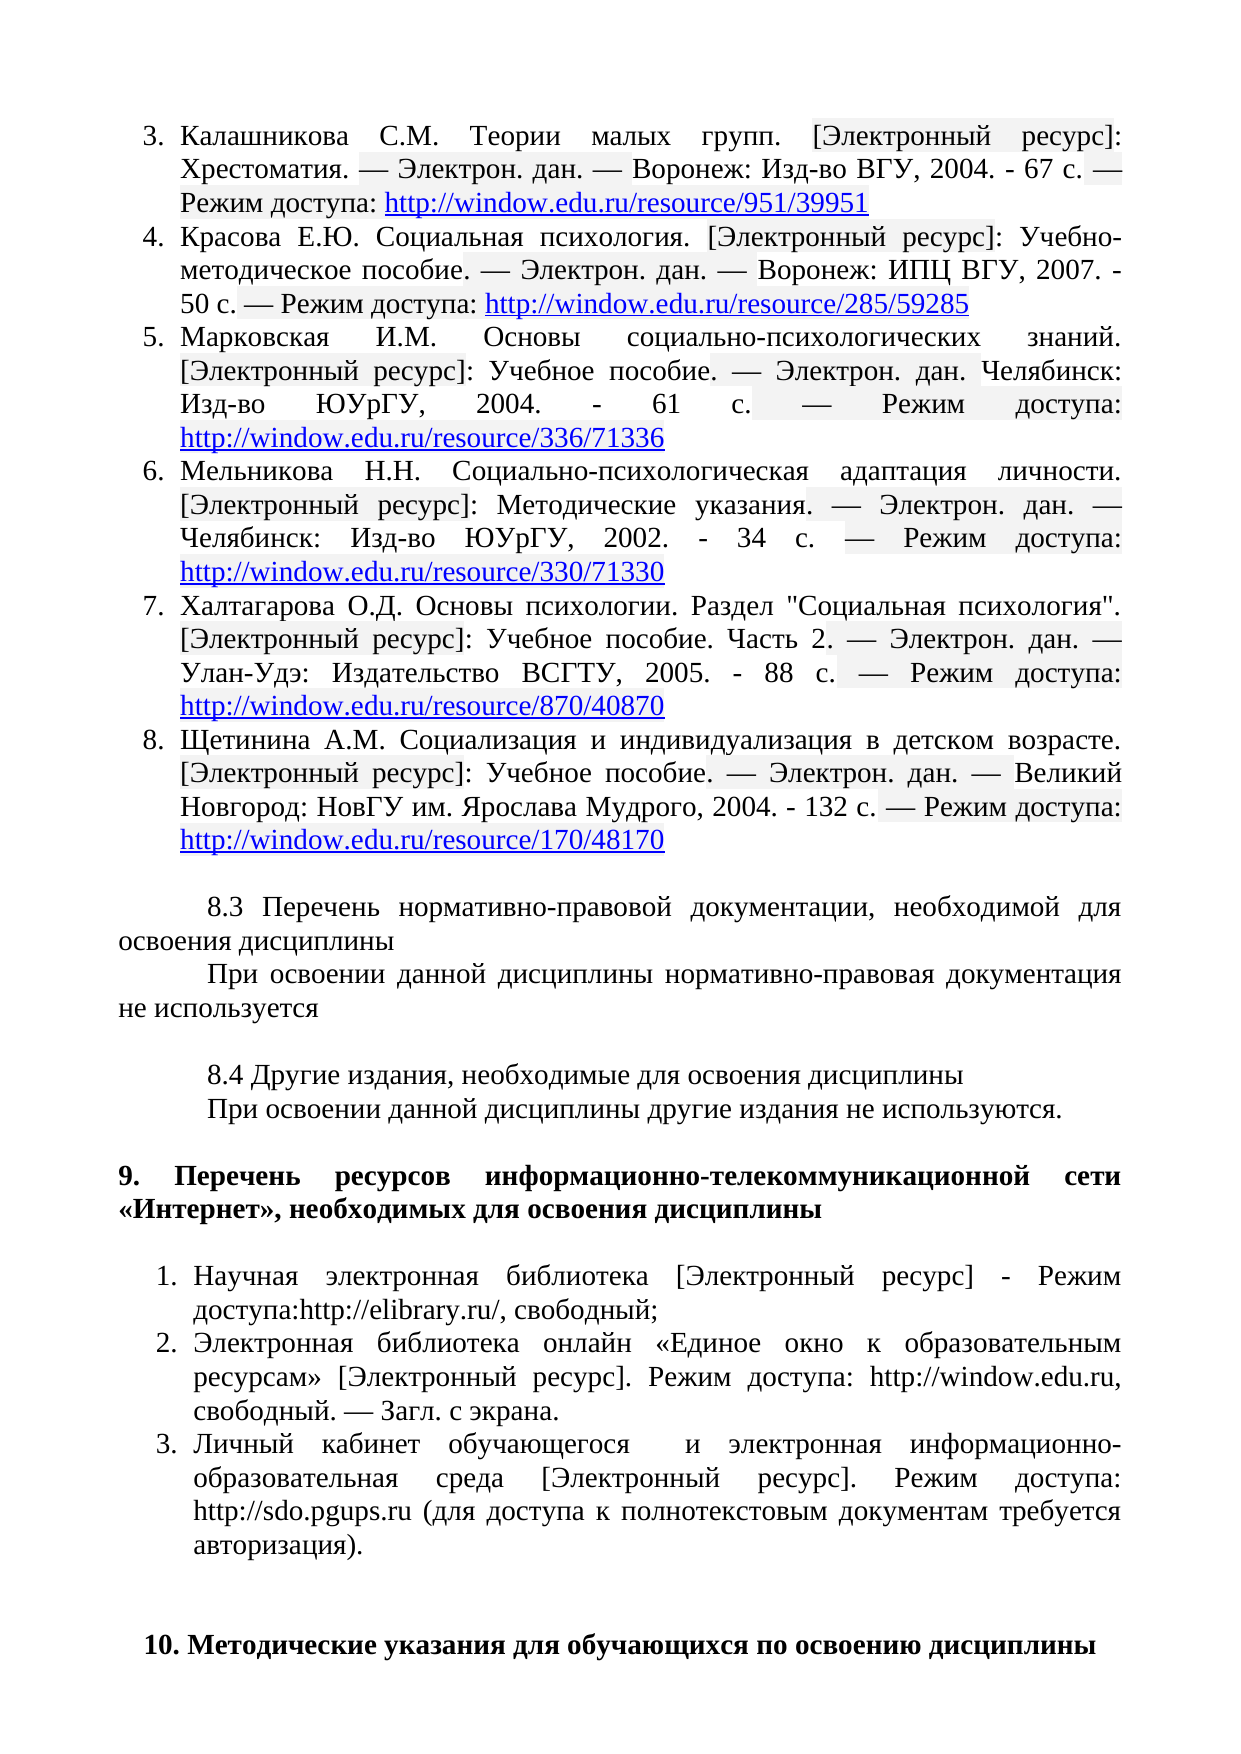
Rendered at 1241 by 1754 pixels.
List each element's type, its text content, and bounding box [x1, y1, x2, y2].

list Электронная библиотека онлайн «Единое окно к образовательным ресурсам» [Электронный ресурс]. Режим доступа: http://window.edu.ru, свободный. — Загл. с экрана. [156, 1326, 1122, 1426]
text 8.3 Перечень нормативно-правовой документации, необходимой для освоения дисциплины [118, 889, 1122, 957]
list Научная электронная библиотека [Электронный ресурс] - Режим доступа:http://elibrary.ru/, свободный; [156, 1258, 1122, 1326]
list Марковская И.М. Основы социально-психологических знаний. [Электронный ресурс]: Учебное пособие. — Электрон. дан. Челябинск: Изд-во ЮУрГУ, 2004. - 61 с. — Режим доступа: http://window.edu.ru/resource/336/71336 [142, 319, 1122, 453]
list Красова Е.Ю. Социальная психология. [Электронный ресурс]: Учебно-методическое пособие. — Электрон. дан. — Воронеж: ИПЦ ВГУ, 2007. - 50 с. — Режим доступа: http://window.edu.ru/resource/285/59285 [142, 219, 707, 319]
list Халтагарова О.Д. Основы психологии. Раздел "Социальная психология". [Электронный ресурс]: Учебное пособие. Часть 2. — Электрон. дан. — Улан-Удэ: Издательство ВСГТУ, 2005. - 88 с. — Режим доступа: http://window.edu.ru/resource/870/40870 [142, 588, 1122, 722]
text 10. Методические указания для обучающихся по освоению дисциплины [118, 1627, 1122, 1661]
text 8.4 Другие издания, необходимые для освоения дисциплины [118, 1057, 1122, 1091]
list Щетинина А.М. Социализация и индивидуализация в детском возрасте. [Электронный ресурс]: Учебное пособие. — Электрон. дан. — Великий Новгород: НовГУ им. Ярослава Мудрого, 2004. - 132 с. — Режим доступа: http://window.edu.ru/resource/170/48170 [142, 722, 1122, 856]
list Мельникова Н.Н. Социально-психологическая адаптация личности. [Электронный ресурс]: Методические указания. — Электрон. дан. — Челябинск: Изд-во ЮУрГУ, 2002. - 34 с. — Режим доступа: http://window.edu.ru/resource/330/71330 [142, 453, 1122, 588]
list Калашникова С.М. Теории малых групп. [Электронный ресурс]: Хрестоматия. — Электрон. дан. — Воронеж: Изд-во ВГУ, 2004. - 67 с. — Режим доступа: http://window.edu.ru/resource/951/39951 [142, 118, 1122, 219]
list Личный кабинет обучающегося и электронная информационно-образовательная среда [Электронный ресурс]. Режим доступа: http://sdo.pgups.ru (для доступа к полнотекстовым документам требуется авторизация). [156, 1426, 1122, 1560]
text При освоении данной дисциплины другие издания не используются. [118, 1091, 1122, 1124]
text 9. Перечень ресурсов информационно-телекоммуникационной сети «Интернет», необходимых для освоения дисциплины [118, 1158, 1122, 1225]
text При освоении данной дисциплины нормативно-правовая документация не используется [118, 957, 1122, 1024]
list Красова Е.Ю. Социальная психология. [Электронный ресурс]: Учебно-методическое пособие. — Электрон. дан. — Воронеж: ИПЦ ВГУ, 2007. - 50 с. — Режим доступа: http://window.edu.ru/resource/285/59285 [757, 219, 1122, 319]
